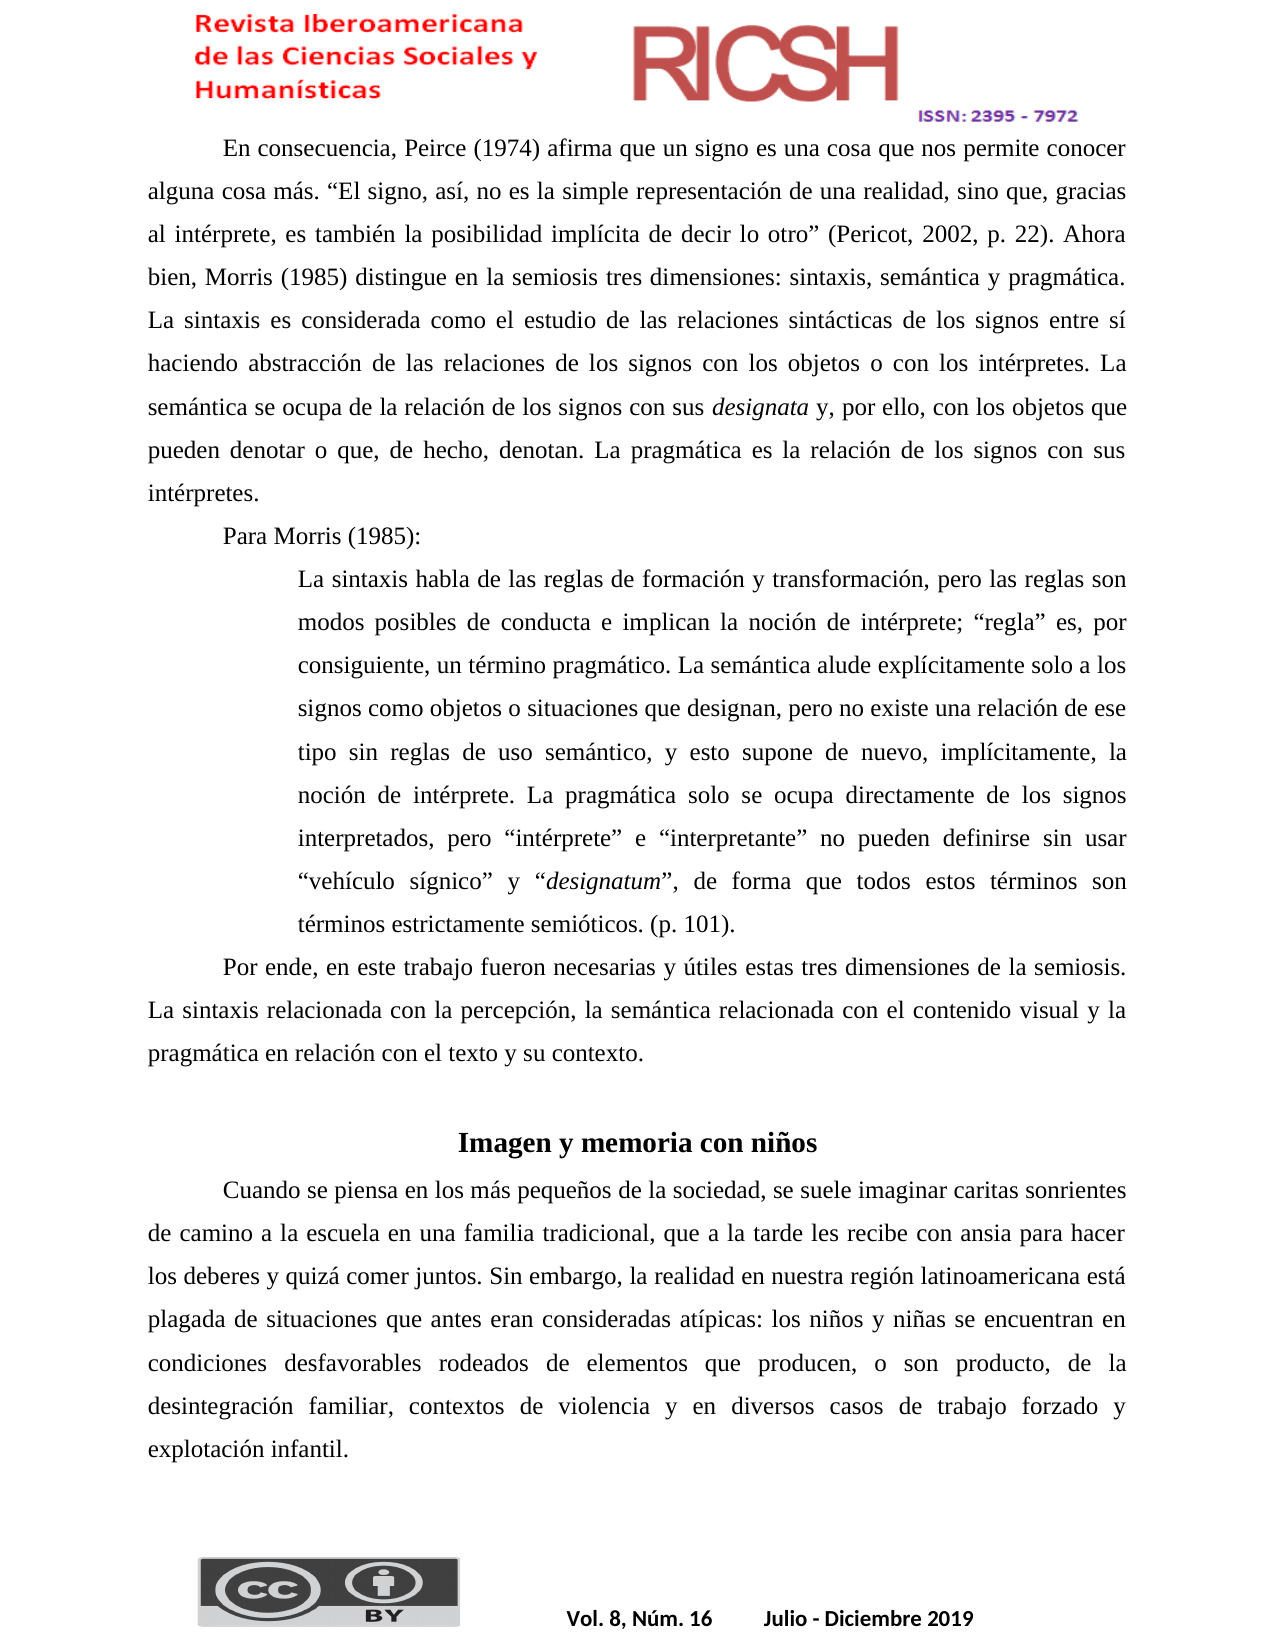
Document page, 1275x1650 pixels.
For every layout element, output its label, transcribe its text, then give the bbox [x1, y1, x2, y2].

text En consecuencia, Peirce (1974) afirma que un signo es una cosa que nos permite conocer alguna cosa más. “El signo, así, no es la simple representación de una realidad, sino que, gracias al intérprete, es también la posibilidad implícita de decir lo otro” (Pericot, 2002, p. 22). Ahora bien, Morris (1985) distingue en la semiosis tres dimensiones: sintaxis, semántica y pragmática. La sintaxis es considerada como el estudio de las relaciones sintácticas de los signos entre sí haciendo abstracción de las relaciones de los signos con los objetos o con los intérpretes. La semántica se ocupa de la relación de los signos con sus designata y, por ello, con los objetos que pueden denotar o que, de hecho, denotan. La pragmática es la relación de los signos con sus intérpretes. [148, 133, 1127, 507]
text Por ende, en este trabajo fueron necesarias y útiles estas tres dimensiones de la semiosis. La sintaxis relacionada con la percepción, la semántica relacionada con el contenido visual y la pragmática en relación con el texto y su contexto. [148, 952, 1127, 1067]
text Para Morris (1985): [148, 521, 1127, 550]
text Cuando se piensa en los más pequeños de la sociedad, se suele imaginar caritas sonrientes de camino a la escuela en una familia tradicional, que a la tarde les recibe con ansia para hacer los deberes y quizá comer juntos. Sin embargo, la realidad en nuestra región latinoamericana está plagada de situaciones que antes eran consideradas atípicas: los niños y niñas se encuentran en condiciones desfavorables rodeados de elementos que producen, o son producto, de la desintegración familiar, contextos de violencia y en diversos casos de trabajo forzado y explotación infantil. [148, 1175, 1127, 1463]
picture [197, 1557, 461, 1627]
text La sintaxis habla de las reglas de formación y transformación, pero las reglas son modos posibles de conducta e implican la noción de intérprete; “regla” es, por consiguiente, un término pragmático. La semántica alude explícitamente solo a los signos como objetos o situaciones que designan, pero no existe una relación de ese tipo sin reglas de uso semántico, y esto supone de nuevo, implícitamente, la noción de intérprete. La pragmática solo se ocupa directamente de los signos interpretados, pero “intérprete” e “interpretante” no pueden definirse sin usar “vehículo sígnico” y “designatum”, de forma que todos estos términos son términos estrictamente semióticos. (p. 101). [298, 564, 1127, 938]
subtitle Imagen y memoria con niños [148, 1125, 1127, 1158]
picture [194, 14, 1081, 124]
